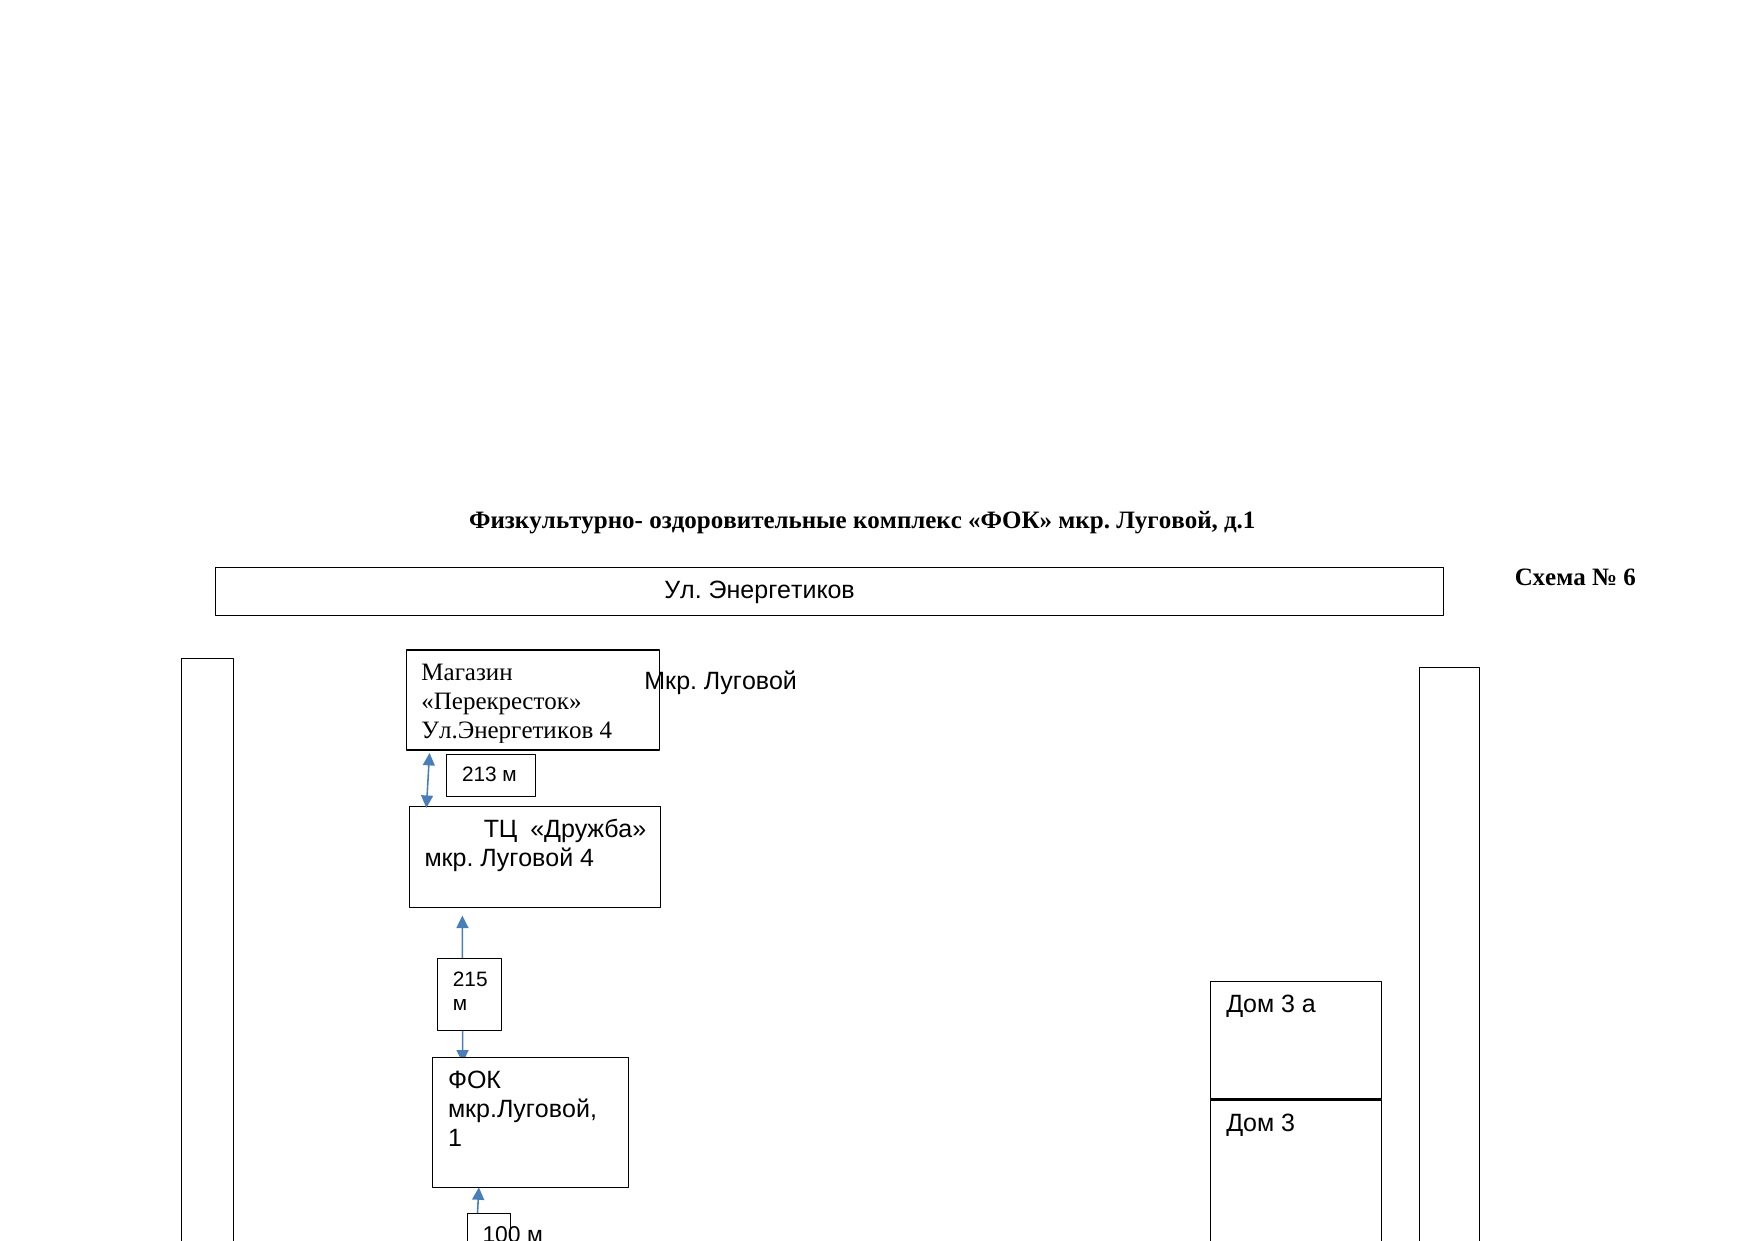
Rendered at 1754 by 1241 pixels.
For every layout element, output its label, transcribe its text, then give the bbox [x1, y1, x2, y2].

text Физкультурно- оздоровительные комплекс «ФОК» мкр. Луговой, д.1 [89, 505, 1636, 534]
text Схема № 6 [89, 562, 1636, 591]
